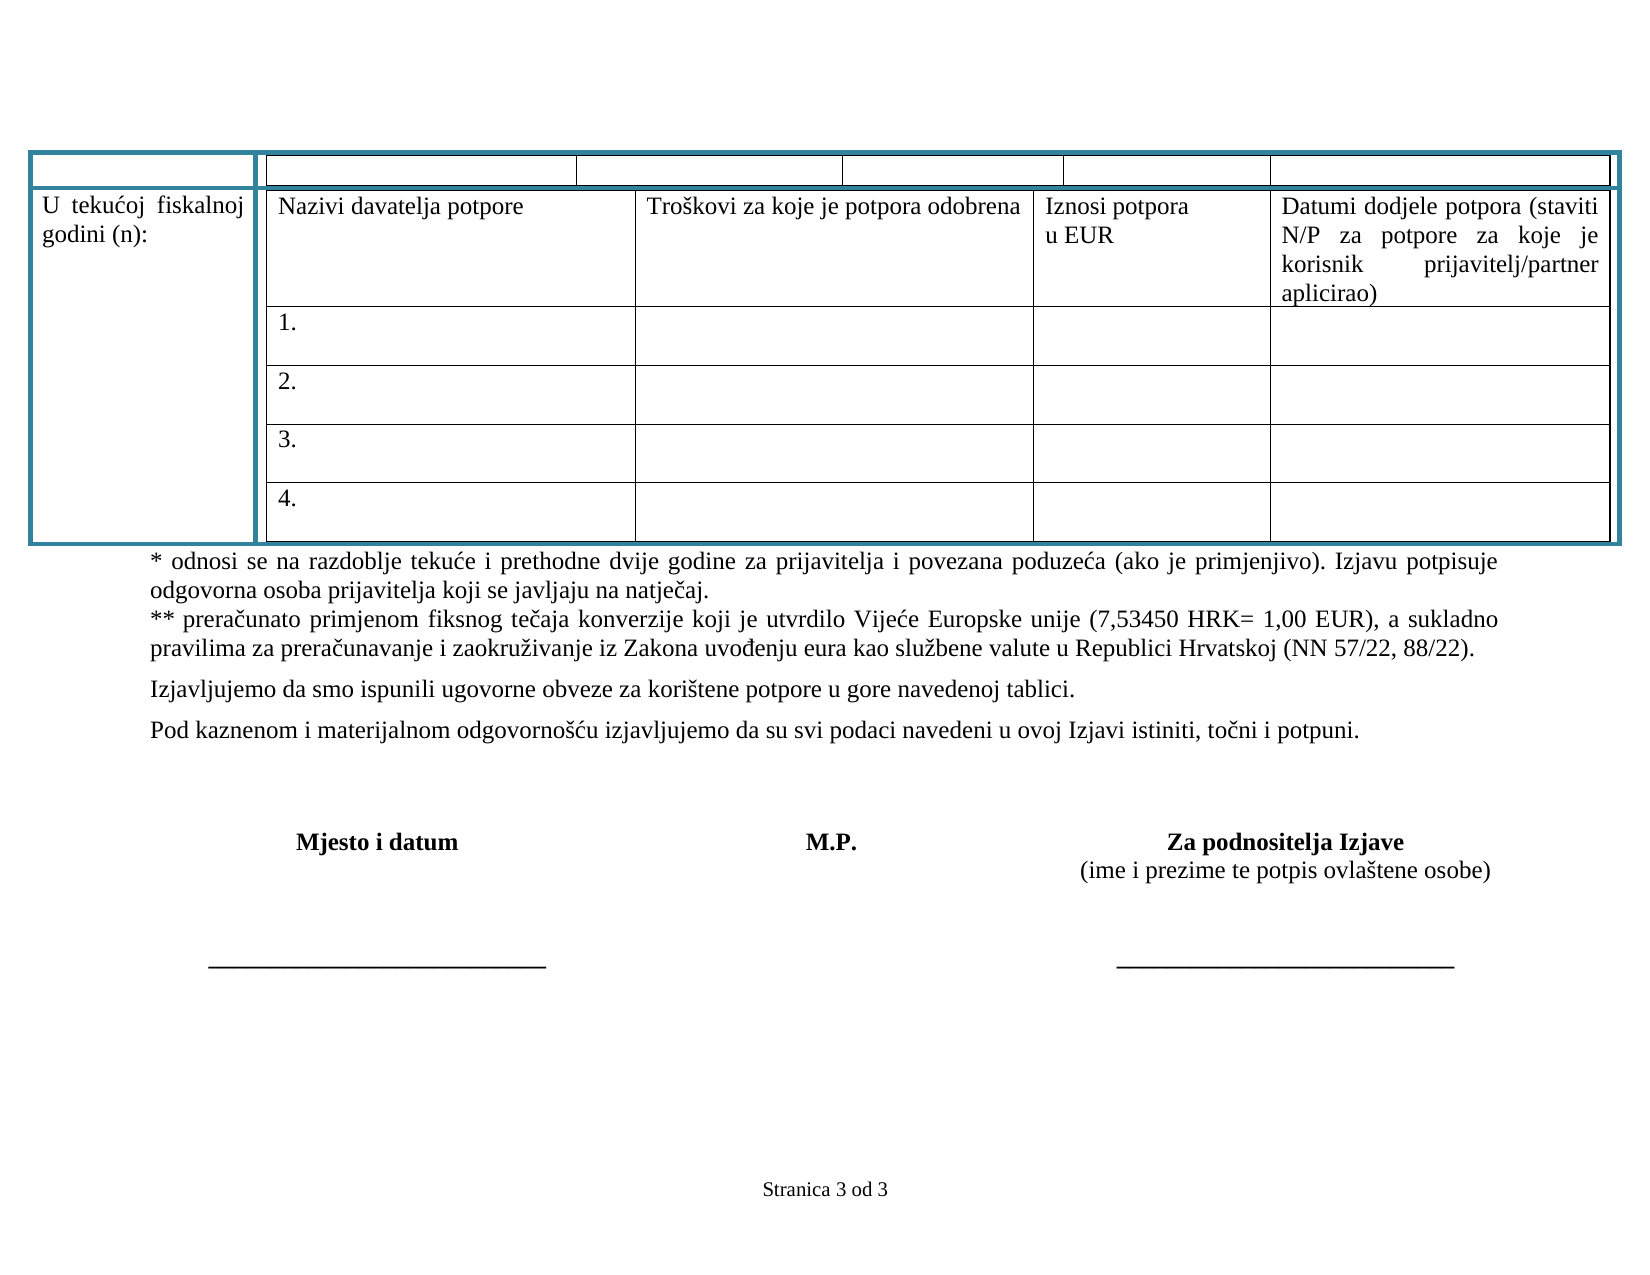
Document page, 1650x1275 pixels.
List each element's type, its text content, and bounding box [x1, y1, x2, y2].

table_cell [843, 156, 1063, 185]
table_cell [1271, 156, 1609, 185]
table_header M.P. [604, 769, 1058, 1009]
table_cell [1034, 366, 1270, 424]
table_cell [267, 483, 635, 541]
table_cell [1271, 425, 1609, 482]
table_cell [636, 307, 1033, 365]
table_cell [1271, 191, 1609, 306]
table_cell [267, 156, 576, 185]
table_cell [258, 190, 266, 542]
table_cell [636, 191, 1033, 306]
table_cell [267, 425, 635, 482]
table_cell [267, 307, 635, 365]
text * odnosi se na razdoblje tekuće i prethodne dvije godine za prijavitelja i povezana poduzeća (ako je primjenjivo). Izjavu potpisuje odgovorna osoba prijavitelja koji se javljaju na natječaj. [150, 546, 1500, 604]
table_cell [267, 366, 635, 424]
text Pod kaznenom i materijalnom odgovornošću izjavljujemo da su svi podaci navedeni u ovoj Izjavi istiniti, točni i potpuni. [150, 715, 1500, 744]
table_cell [267, 191, 635, 306]
table_cell [1271, 366, 1609, 424]
table_cell [636, 425, 1033, 482]
table_cell [1034, 191, 1270, 306]
table_cell [1034, 307, 1270, 365]
table_cell [1611, 155, 1617, 186]
table_cell [636, 483, 1033, 541]
table_cell U tekućoj fiskalnoj godini (n): [33, 190, 253, 542]
table_cell [1034, 483, 1270, 541]
table_cell [636, 366, 1033, 424]
table_cell [1611, 190, 1617, 542]
text ** preračunato primjenom fiksnog tečaja konverzije koji je utvrdilo Vijeće Europske unije (7,53450 HRK= 1,00 EUR), a sukladno pravilima za preračunavanje i zaokruživanje iz Zakona uvođenju eura kao službene valute u Republici Hrvatskoj (NN 57/22, 88/22). [150, 604, 1500, 662]
table_cell [1034, 425, 1270, 482]
table_cell [1271, 483, 1609, 541]
table_cell [258, 155, 266, 186]
table_cell [1064, 156, 1270, 185]
table_cell [1271, 307, 1609, 365]
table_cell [33, 155, 253, 186]
table_header Mjesto i datum ___________________________ [150, 769, 604, 1009]
text Izjavljujemo da smo ispunili ugovorne obveze za korištene potpore u gore navedenoj tablici. [150, 674, 1500, 703]
table_header Za podnositelja Izjave (ime i prezime te potpis ovlaštene osobe) ___________________________ [1058, 769, 1512, 1009]
table_cell [577, 156, 842, 185]
